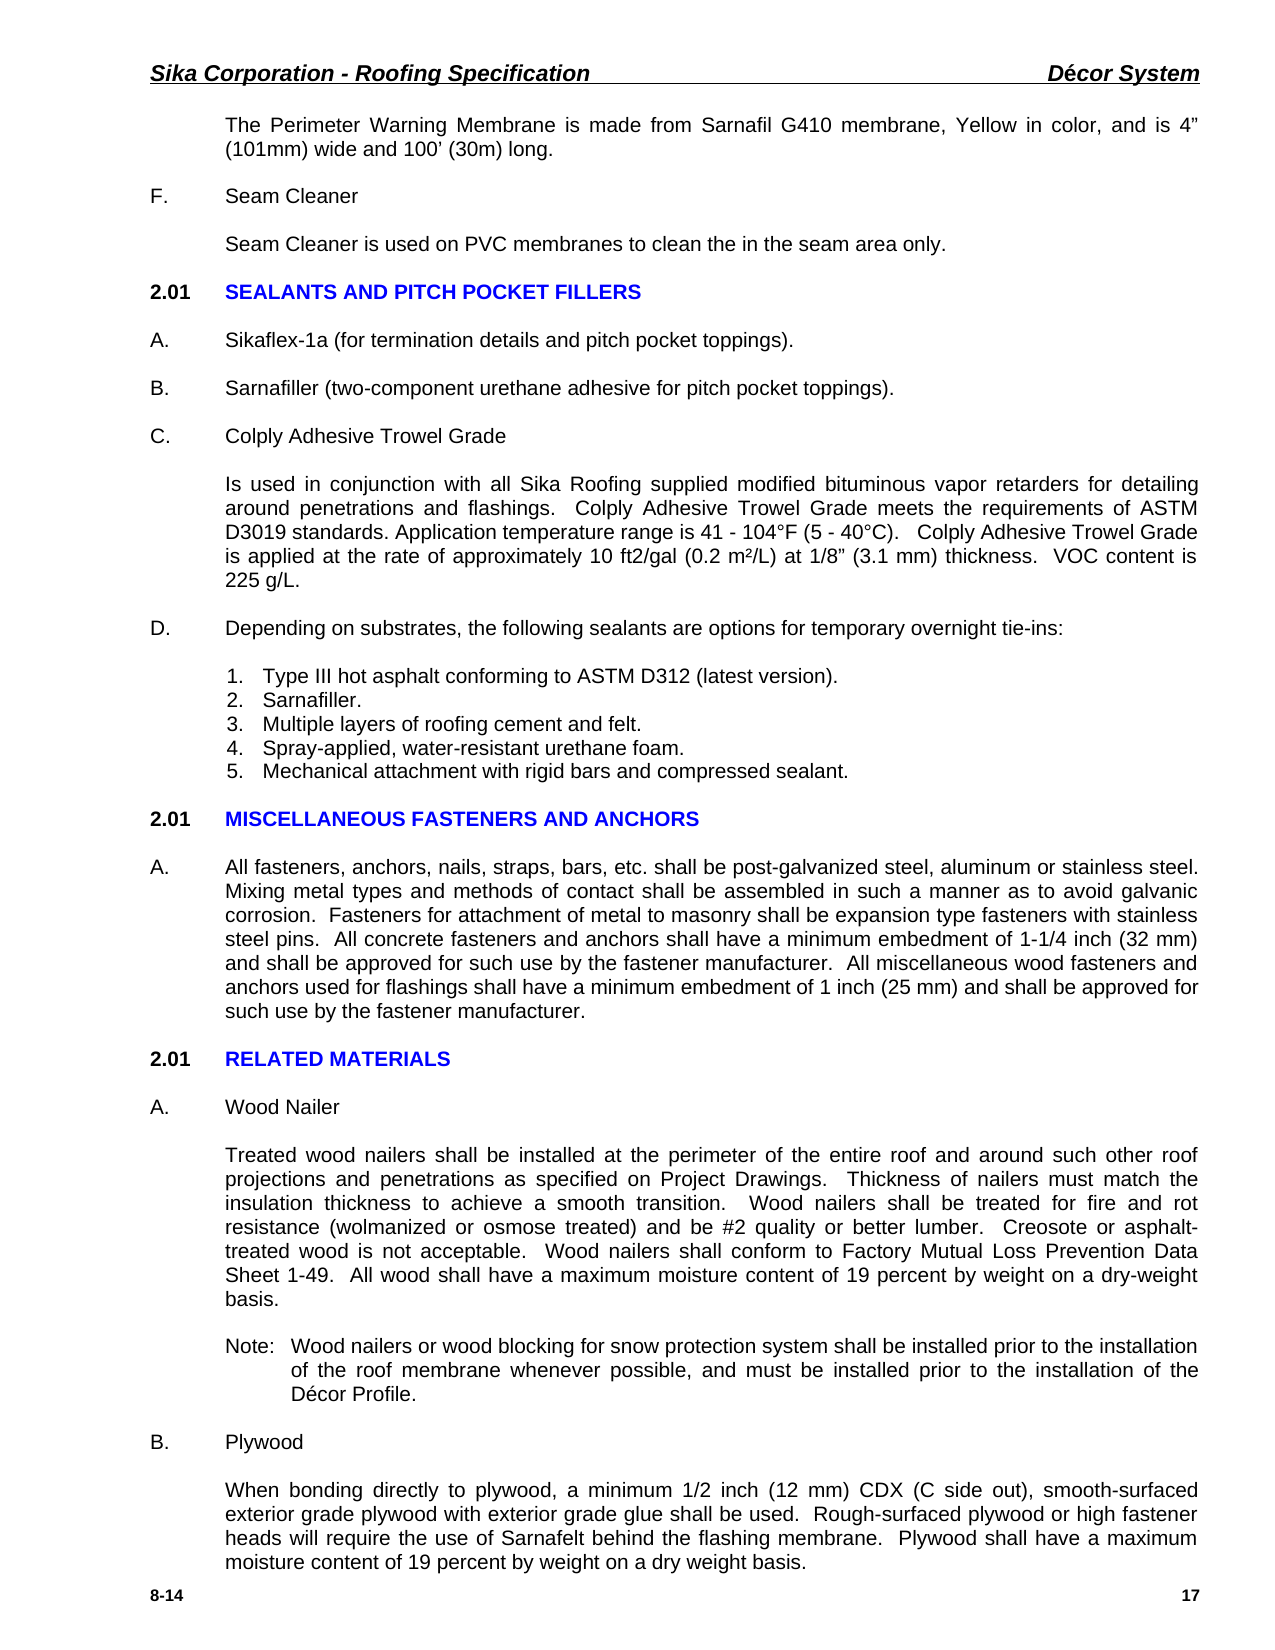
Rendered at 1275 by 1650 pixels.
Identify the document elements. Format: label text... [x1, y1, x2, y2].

subtitle MISCELLANEOUS FASTENERS AND ANCHORS [150, 807, 1200, 831]
text Seam Cleaner is used on PVC membranes to clean the in the seam area only. [225, 232, 1200, 256]
subtitle Multiple layers of roofing cement and felt. [244, 711, 1200, 735]
subtitle Sarnafiller. [244, 687, 1200, 711]
subtitle RELATED MATERIALS [150, 1047, 1200, 1071]
text When bonding directly to plywood, a minimum 1/2 inch (12 mm) (C side out), smooth-surfaced exterior grade plywood with exterior grade glue shall be used. Rough-surfaced plywood or high fastener heads will require the use of Sarnafelt behind the flashing membrane. Plywood shall have a maximum moisture content of 19 percent by weight on a dry weight basis. [225, 1478, 1200, 1574]
subtitle SEALANTS AND PITCH POCKET FILLERS [150, 280, 1200, 304]
subtitle Sarnafiller (two-component urethane adhesive for pitch pocket toppings). [150, 376, 1200, 400]
subtitle Is used in conjunction with all Sika Roofing supplied modified bituminous vapor retarders for detailing around penetrations and flashings. Colply Adhesive Trowel Grade meets the requirements of ASTM D3019 standards. Application temperature range is 41 - 104°F (5 - 40°C). Colply Adhesive Trowel Grade is applied at the rate of approximately 10 ft2/gal (0.2 m²/L) at 1/8” (3.1 mm) thickness. VOC content is 225 g/L. [225, 472, 1200, 592]
subtitle Note: Wood nailers or wood blocking for snow protection system shall be installed prior to the installation of the roof membrane whenever possible, and must be installed prior to the installation of the Décor Profile. [225, 1334, 1200, 1406]
subtitle Seam Cleaner [150, 184, 1200, 208]
subtitle Plywood [150, 1430, 1200, 1454]
subtitle All fasteners, anchors, nails, straps, bars, etc. shall be post-galvanized steel, aluminum or stainless steel. Mixing metal types and methods of contact shall be assembled in such a manner as to avoid galvanic corrosion. Fasteners for attachment of metal to masonry shall be expansion type fasteners with stainless steel pins. All concrete fasteners and anchors shall have a minimum embedment of 1-1/4 inch (32 mm) and shall be approved for such use by the fastener manufacturer. All miscellaneous wood fasteners and anchors used for flashings shall have a minimum embedment of 1 inch (25 mm) and shall be approved for such use by the fastener manufacturer. [150, 855, 1200, 1023]
subtitle Mechanical attachment with rigid bars and compressed sealant. [244, 759, 1200, 783]
subtitle Colply Adhesive Trowel Grade [150, 424, 1200, 448]
subtitle Type hot asphalt conforming to D312 (latest version). [244, 663, 1200, 687]
subtitle Spray-applied, water-resistant urethane foam. [244, 735, 1200, 759]
text The Perimeter Warning Membrane is made from Sarnafil G410 membrane, Yellow in color, and is 4” (101mm) wide and 100’ (30m) long. [225, 112, 1200, 160]
subtitle Depending on substrates, the following sealants are options for temporary overnight tie-ins: [150, 616, 1200, 639]
subtitle Wood Nailer [150, 1095, 1200, 1119]
text Treated wood nailers shall be installed at the perimeter of the entire roof and around such other roof projections and penetrations as specified on Project Drawings. Thickness of nailers must match the insulation thickness to achieve a smooth transition. Wood nailers shall be treated for fire and rot resistance (wolmanized or osmose treated) and be #2 quality or better lumber. Creosote or asphalt-treated wood is not acceptable. Wood nailers shall conform to Factory Mutual Loss Prevention Data Sheet 1-49. All wood shall have a maximum moisture content of 19 percent by weight on a dry-weight basis. [225, 1143, 1200, 1310]
subtitle Sikaflex-1a (for termination details and pitch pocket toppings). [150, 328, 1200, 352]
